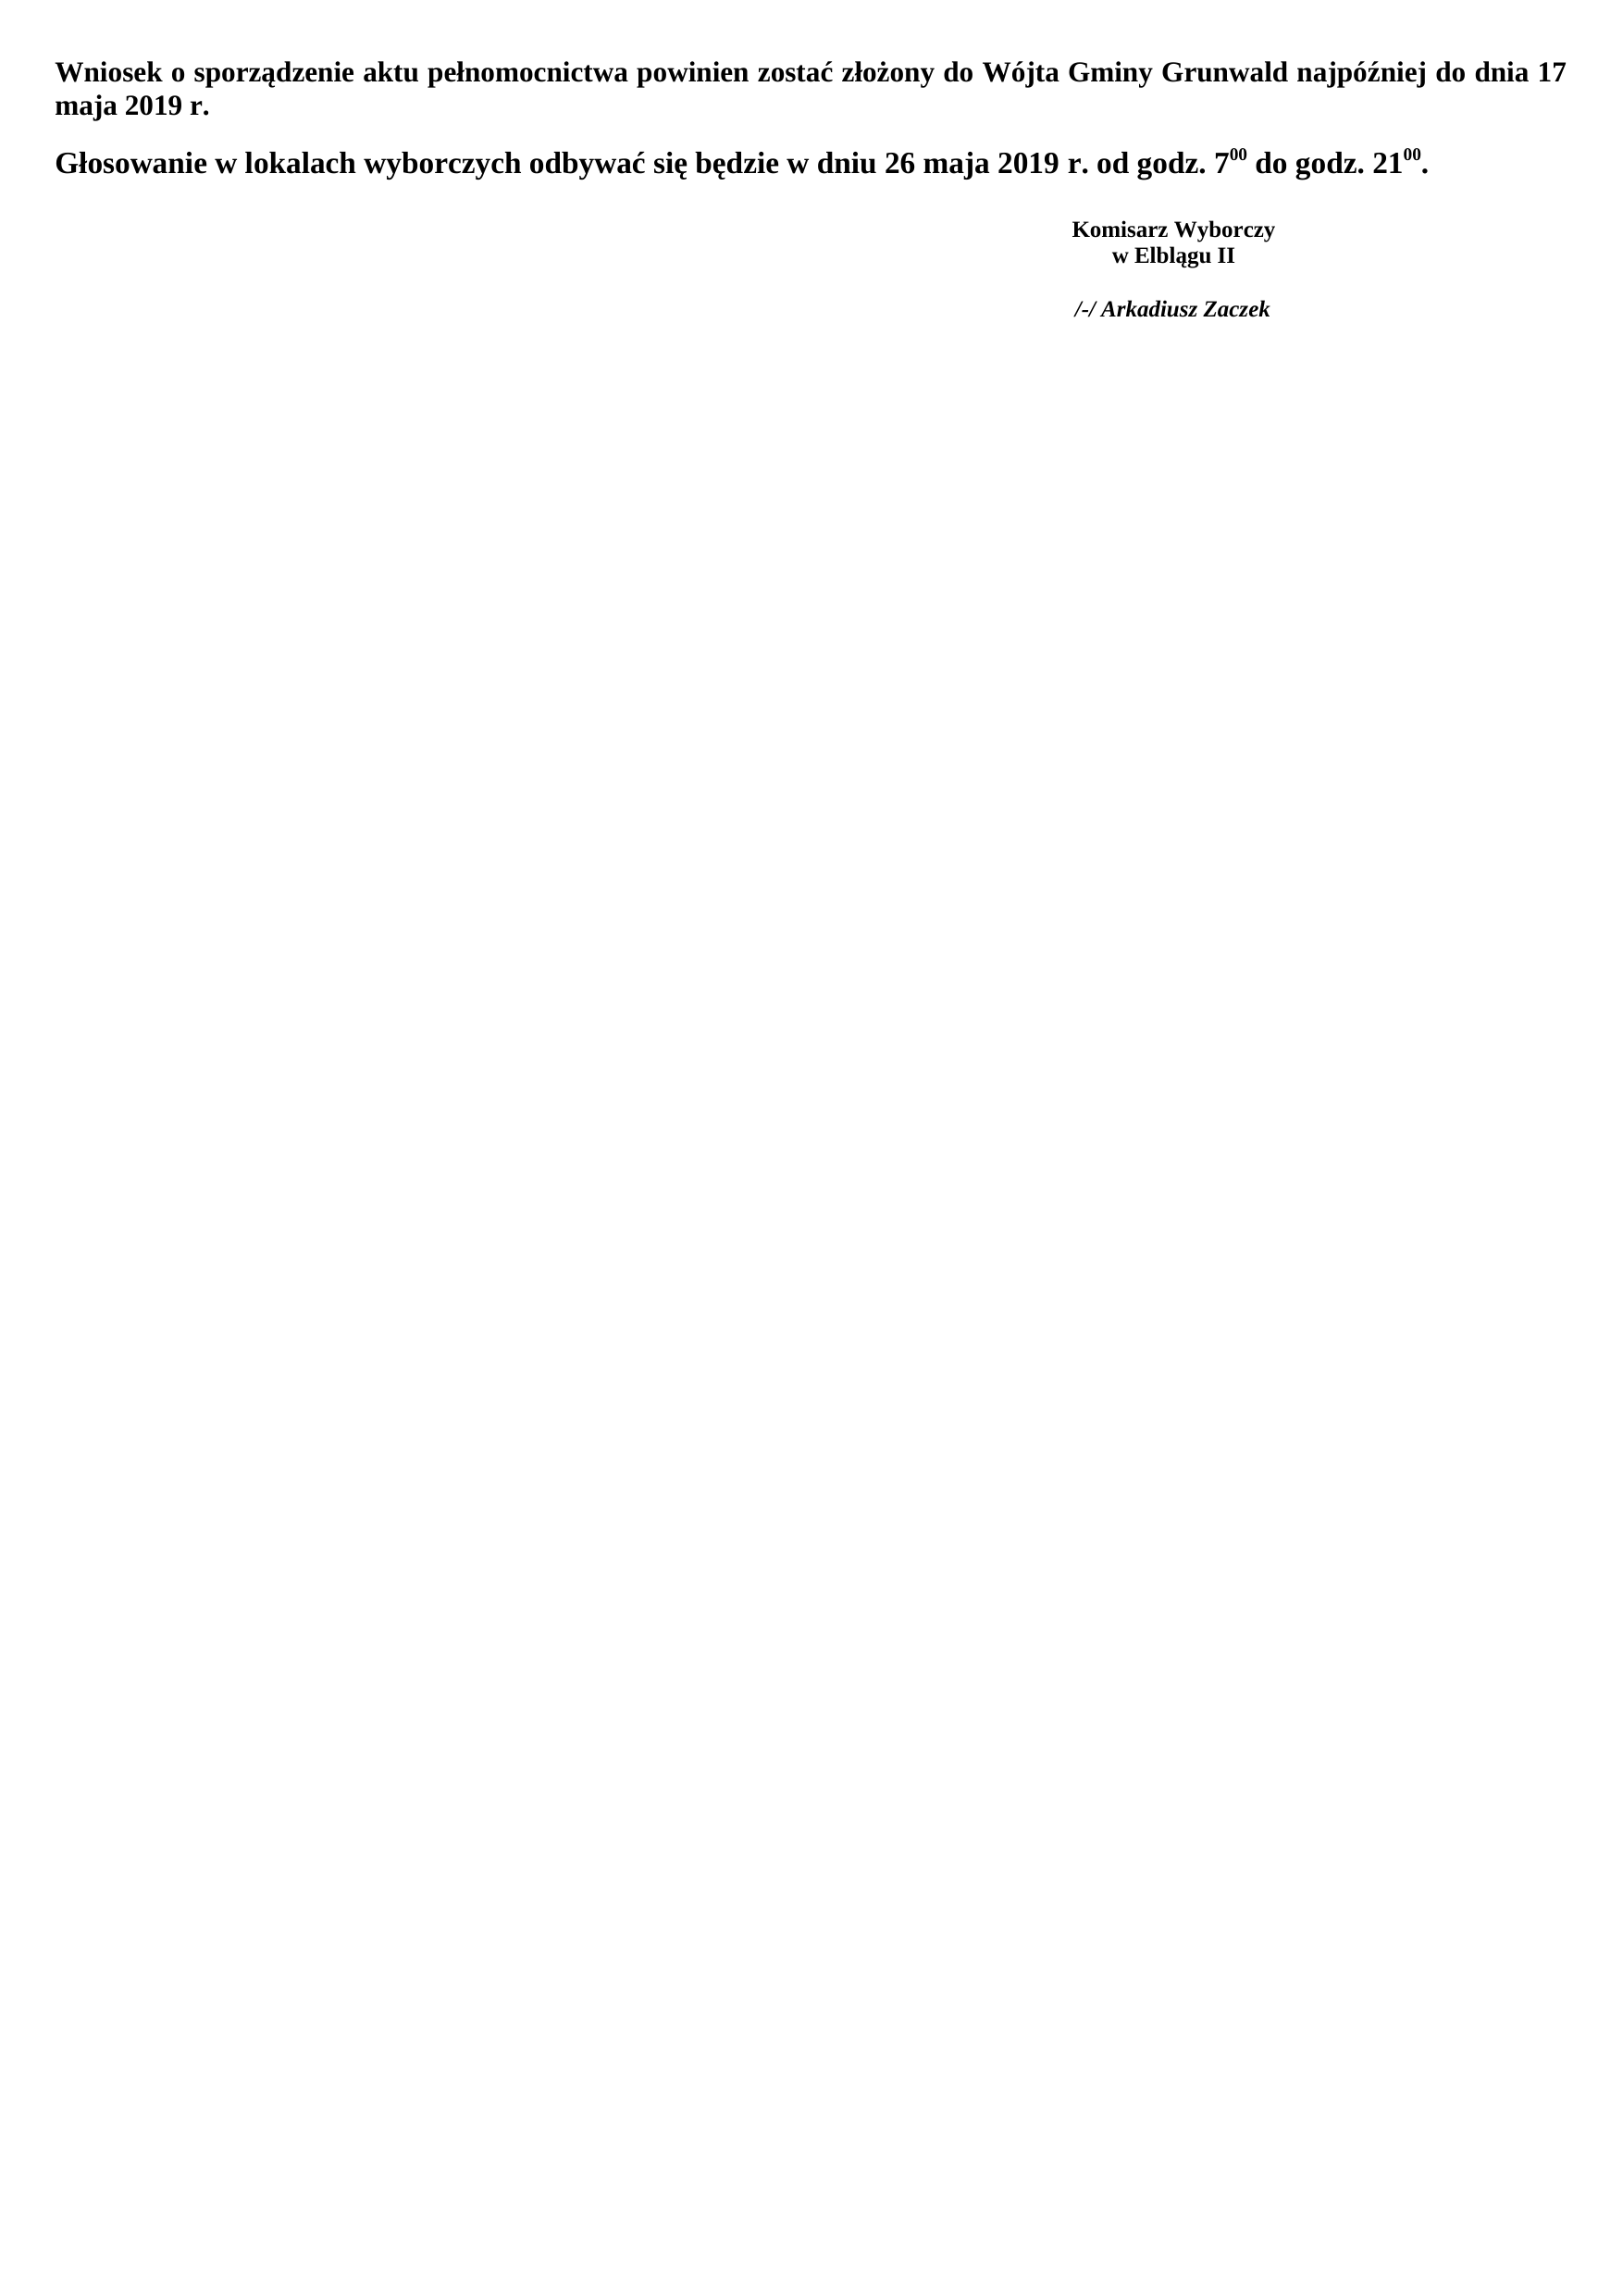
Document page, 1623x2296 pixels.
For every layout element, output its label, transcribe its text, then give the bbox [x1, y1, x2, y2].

text Głosowanie w lokalach wyborczych odbywać się będzie w dniu 26 maja 2019 r. od godz. 700 do godz. 2100. [55, 144, 1568, 180]
text w Elblągu II [779, 242, 1568, 268]
text Wniosek o sporządzenie aktu pełnomocnictwa powinien zostać złożony do Wójta Gminy Grunwald najpóźniej do dnia 17 maja 2019 r. [55, 55, 1568, 121]
subtitle /-/ Arkadiusz Zaczek [779, 295, 1568, 322]
text Komisarz Wyborczy [779, 216, 1568, 242]
